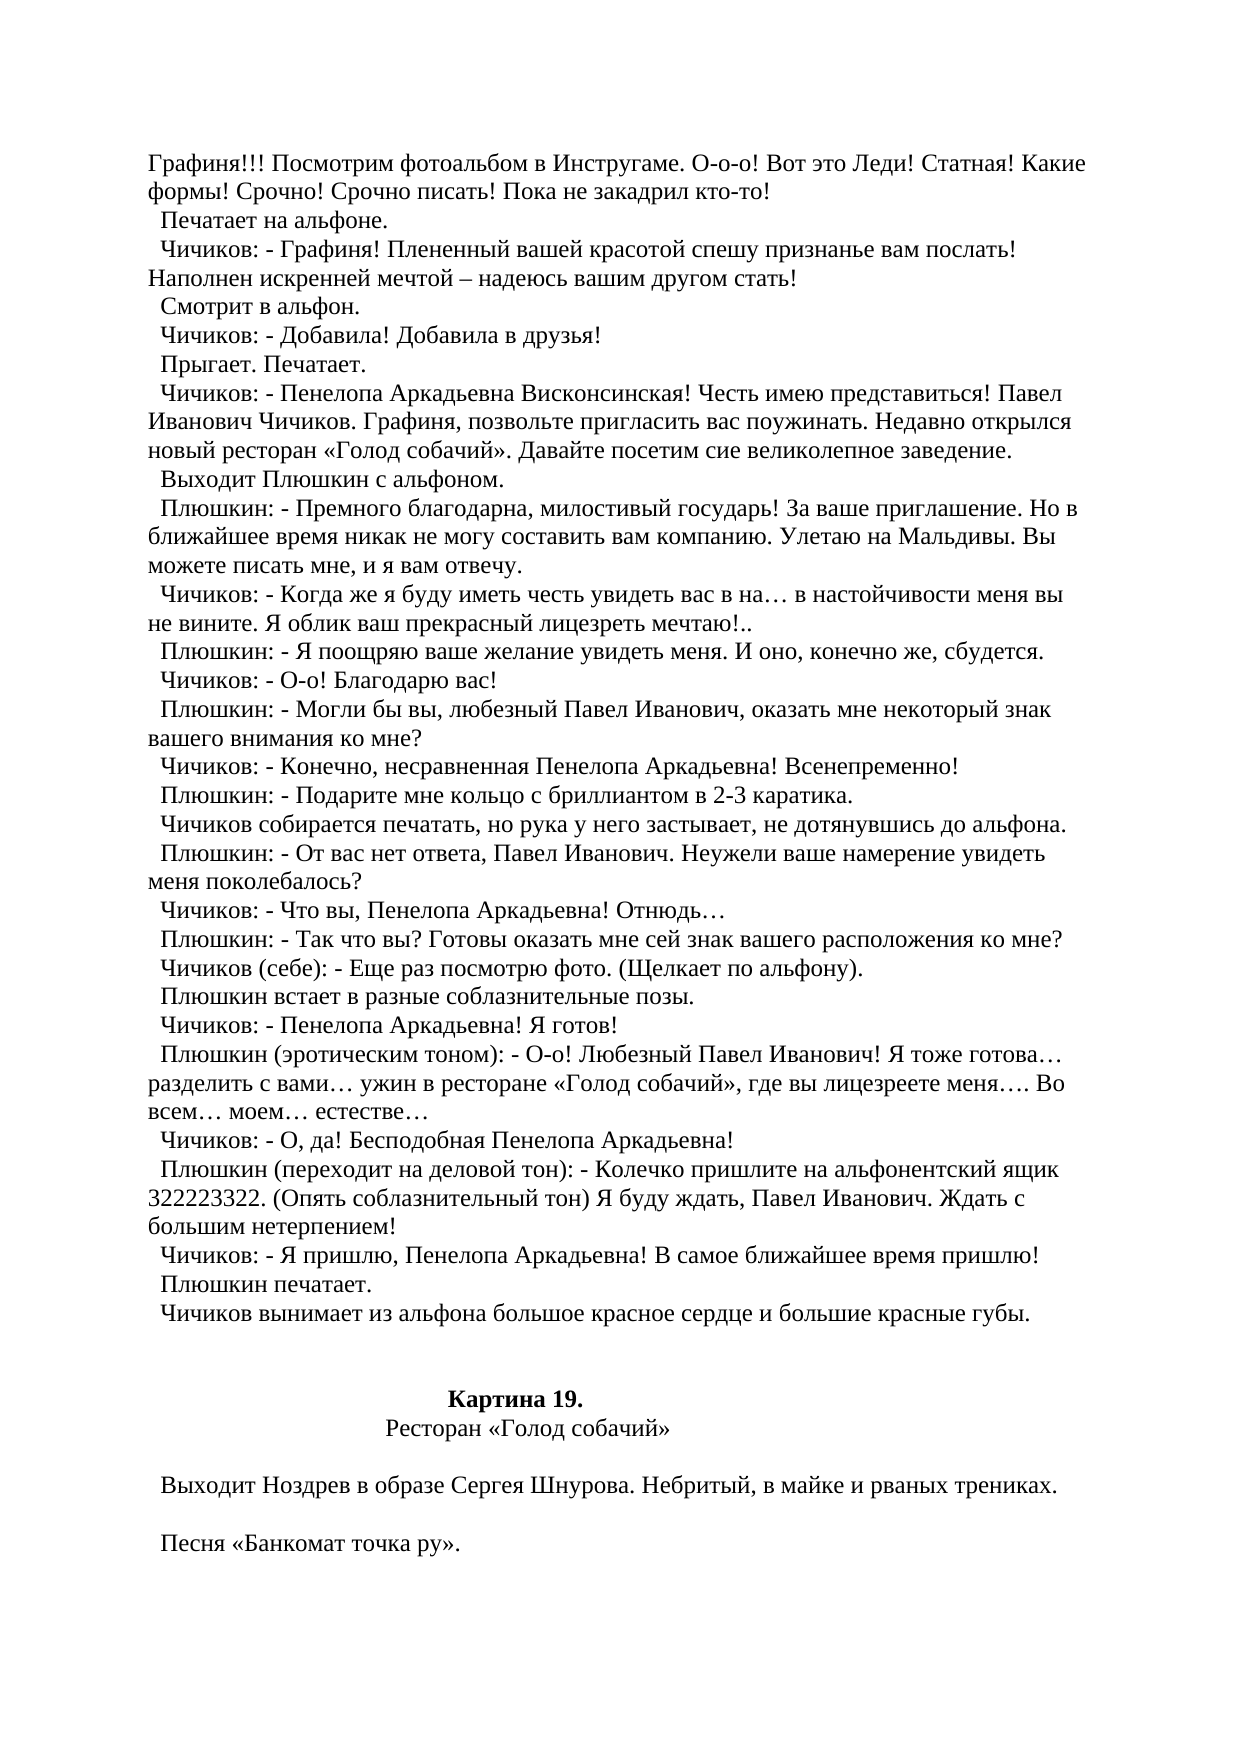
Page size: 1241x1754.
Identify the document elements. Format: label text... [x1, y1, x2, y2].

text Ресторан «Голод собачий» [148, 1413, 1092, 1441]
text Чичиков: - Что вы, Пенелопа Аркадьевна! Отнюдь… [148, 895, 1092, 924]
text Смотрит в альфон. [148, 291, 1092, 320]
text Чичиков собирается печатать, но рука у него застывает, не дотянувшись до альфона. [148, 809, 1092, 838]
text Выходит Ноздрев в образе Сергея Шнурова. Небритый, в майке и рваных трениках. [148, 1470, 1092, 1499]
text Плюшкин печатает. [148, 1269, 1092, 1298]
text Чичиков: - Пенелопа Аркадьевна! Я готов! [148, 1010, 1092, 1039]
text Плюшкин встает в разные соблазнительные позы. [148, 981, 1092, 1010]
text Плюшкин: - Я поощряю ваше желание увидеть меня. И оно, конечно же, сбудется. [148, 636, 1092, 665]
text Чичиков (себе): - Еще раз посмотрю фото. (Щелкает по альфону). [148, 953, 1092, 981]
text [148, 148, 1092, 205]
text Чичиков: - Я пришлю, Пенелопа Аркадьевна! В самое ближайшее время пришлю! [148, 1240, 1092, 1269]
text Плюшкин: - Могли бы вы, любезный Павел Иванович, оказать мне некоторый знак вашего внимания ко мне? [148, 694, 1092, 751]
text Плюшкин (переходит на деловой тон): - Колечко пришлите на альфонентский ящик 322223322. (Опять соблазнительный тон) Я буду ждать, Павел Иванович. Ждать с большим нетерпением! [148, 1154, 1092, 1240]
text Чичиков: - Пенелопа Аркадьевна Висконсинская! Честь имею представиться! Павел Иванович Чичиков. Графиня, позвольте пригласить вас поужинать. Недавно открылся новый ресторан «Голод собачий». Давайте посетим сие великолепное заведение. [148, 378, 1092, 464]
text Картина 19. [148, 1384, 1092, 1413]
text Выходит Плюшкин с альфоном. [148, 464, 1092, 493]
text Плюшкин: - Премного благодарна, милостивый государь! За ваше приглашение. Но в ближайшее время никак не могу составить вам компанию. Улетаю на Мальдивы. Вы можете писать мне, и я вам отвечу. [148, 493, 1092, 579]
text Чичиков: - Конечно, несравненная Пенелопа Аркадьевна! Всенепременно! [148, 751, 1092, 780]
text Плюшкин: - Так что вы? Готовы оказать мне сей знак вашего расположения ко мне? [148, 924, 1092, 953]
text Чичиков: - Когда же я буду иметь честь увидеть вас в на… в настойчивости меня вы не вините. Я облик ваш прекрасный лицезреть мечтаю!.. [148, 579, 1092, 636]
text Чичиков: - О-о! Благодарю вас! [148, 665, 1092, 694]
text Чичиков: - Добавила! Добавила в друзья! [148, 320, 1092, 349]
text Песня «Банкомат точка ру». [148, 1528, 1092, 1556]
text Чичиков: - О, да! Бесподобная Пенелопа Аркадьевна! [148, 1125, 1092, 1154]
text Печатает на альфоне. [148, 205, 1092, 234]
text Плюшкин (эротическим тоном): - О-о! Любезный Павел Иванович! Я тоже готова… разделить с вами… ужин в ресторане «Голод собачий», где вы лицезреете меня…. Во всем… моем… естестве… [148, 1039, 1092, 1125]
text Чичиков: - Графиня! Плененный вашей красотой спешу признанье вам послать! Наполнен искренней мечтой – надеюсь вашим другом стать! [148, 234, 1092, 291]
text Плюшкин: - От вас нет ответа, Павел Иванович. Неужели ваше намерение увидеть меня поколебалось? [148, 838, 1092, 895]
text Чичиков вынимает из альфона большое красное сердце и большие красные губы. [148, 1298, 1092, 1326]
text Плюшкин: - Подарите мне кольцо с бриллиантом в 2-3 каратика. [148, 780, 1092, 809]
text Прыгает. Печатает. [148, 349, 1092, 378]
